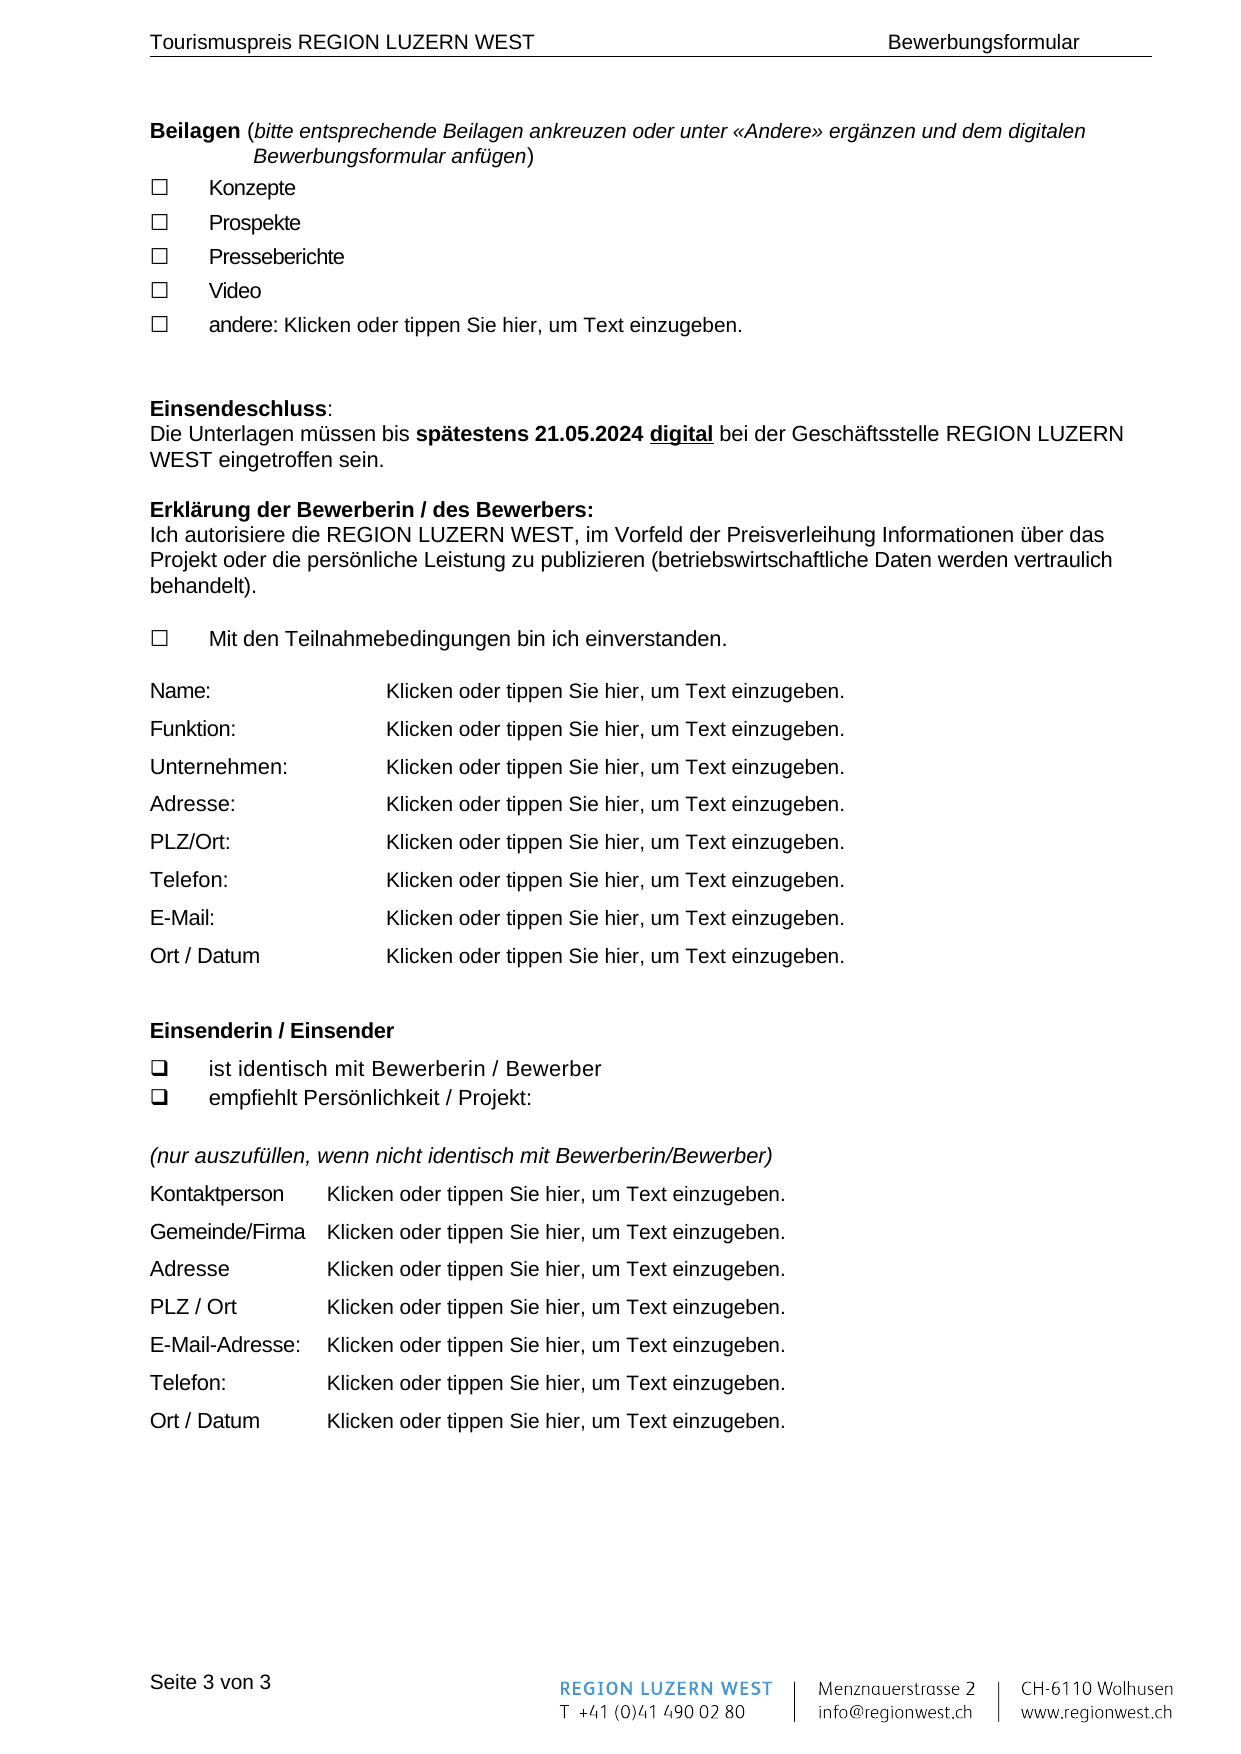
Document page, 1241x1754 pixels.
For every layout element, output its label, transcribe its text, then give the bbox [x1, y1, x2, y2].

text Name: [149, 678, 1152, 703]
text Funktion: [149, 716, 1152, 741]
text Video [149, 275, 1152, 304]
text Ort / Datum [149, 943, 1152, 968]
text Die Unterlagen müssen bis spätestens 21.05.2024 digital bei der Geschäftsstelle Region Luzern West eingetroffen sein. [149, 421, 1152, 472]
text (nur auszufüllen, wenn nicht identisch mit Bewerberin/Bewerber) [149, 1143, 1152, 1168]
text Adresse: [149, 791, 1152, 817]
text Gemeinde/Firma [149, 1218, 1152, 1244]
text Ort / Datum [149, 1408, 1152, 1433]
text Telefon: [149, 1370, 1152, 1395]
text Bewerbungsformular anfügen) [149, 143, 1152, 168]
text Beilagen (bitte entsprechende Beilagen ankreuzen oder unter «Andere» ergänzen und dem digitalen [149, 118, 1152, 143]
text Presseberichte [149, 241, 1152, 270]
text Ich autorisiere die Region Luzern West, im Vorfeld der Preisverleihung Informationen über das Projekt oder die persönliche Leistung zu publizieren (betriebswirtschaftliche Daten werden vertraulich behandelt). [149, 522, 1152, 598]
text empfiehlt Persönlichkeit / Projekt: [149, 1085, 1152, 1110]
text Prospekte [149, 206, 1152, 236]
text Adresse [149, 1256, 1152, 1282]
text E-Mail: [149, 905, 1152, 930]
text Einsendeschluss: [149, 396, 1152, 421]
text Einsenderin / Einsender [149, 1018, 1152, 1043]
text Erklärung der Bewerberin / des Bewerbers: [149, 497, 1152, 522]
picture [546, 1668, 1185, 1734]
text Kontaktperson [149, 1181, 1152, 1206]
text ist identisch mit Bewerberin / Bewerber [149, 1056, 1152, 1081]
text PLZ/Ort: [149, 829, 1152, 854]
text PLZ / Ort [149, 1294, 1152, 1319]
text E-Mail-Adresse: [149, 1332, 1152, 1357]
text Telefon: [149, 867, 1152, 892]
text Unternehmen: [149, 753, 1152, 779]
text Konzepte [149, 172, 1152, 202]
text andere: [149, 309, 1152, 339]
text Mit den Teilnahmebedingungen bin ich einverstanden. [149, 623, 1152, 653]
